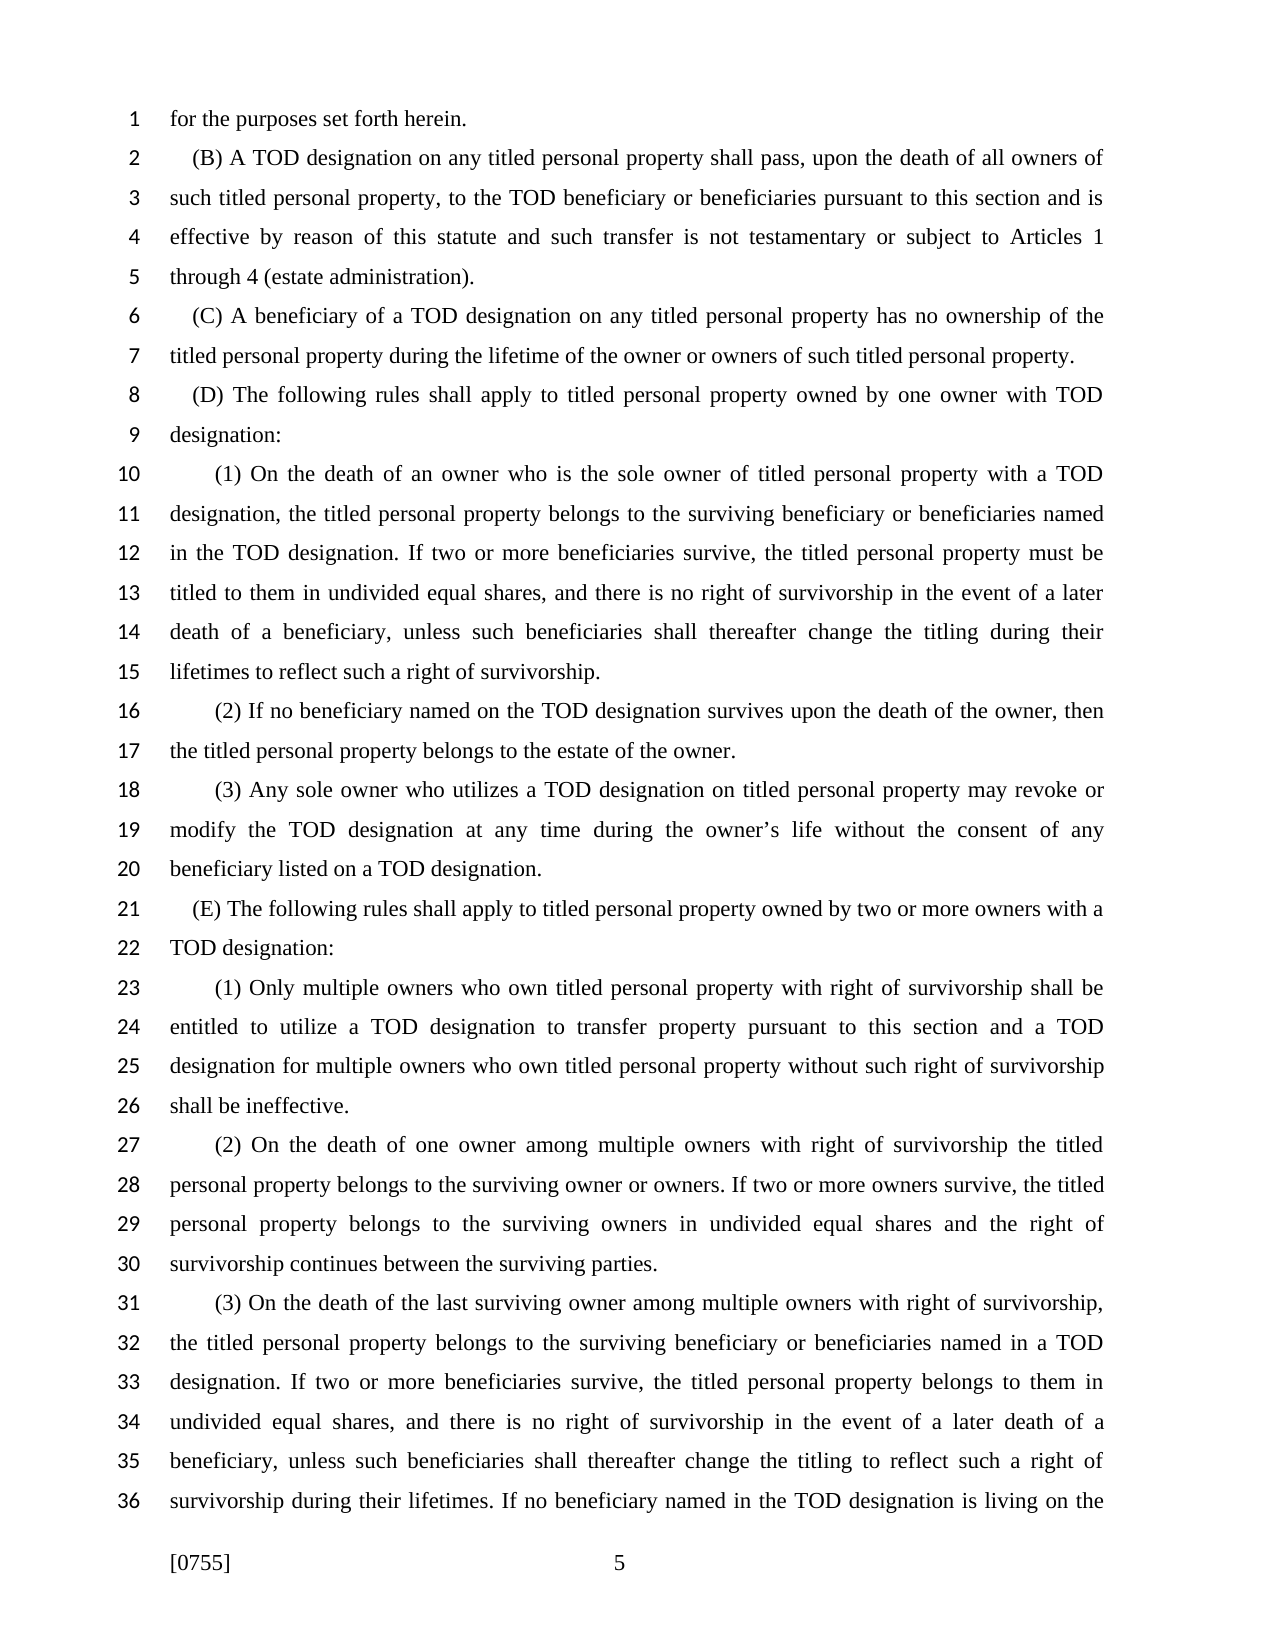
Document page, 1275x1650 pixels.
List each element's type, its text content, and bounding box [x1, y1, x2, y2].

text (1) On the death of an owner who is the sole owner of titled personal property with a TOD designation, the titled personal property belongs to the surviving beneficiary or beneficiaries named in the TOD designation. If two or more beneficiaries survive, the titled personal property must be titled to them in undivided equal shares, and there is no right of survivorship in the event of a later death of a beneficiary, unless such beneficiaries shall thereafter change the titling during their lifetimes to reflect such a right of survivorship. [169, 460, 1106, 684]
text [169, 105, 1106, 131]
text (2) On the death of one owner among multiple owners with right of survivorship the titled personal property belongs to the surviving owner or owners. If two or more owners survive, the titled personal property belongs to the surviving owners in undivided equal shares and the right of survivorship continues between the surviving parties. [169, 1131, 1106, 1276]
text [169, 1289, 1106, 1513]
text (D) The following rules shall apply to titled personal property owned by one owner with TOD designation: [169, 381, 1106, 447]
text (B) A TOD designation on any titled personal property shall pass, upon the death of all owners of such titled personal property, to the TOD beneficiary or beneficiaries pursuant to this section and is effective by reason of this statute and such transfer is not testamentary or subject to Articles 1 through 4 (estate administration). [169, 144, 1106, 289]
text (1) Only multiple owners who own titled personal property with right of survivorship shall be entitled to utilize a TOD designation to transfer property pursuant to this section and a TOD designation for multiple owners who own titled personal property without such right of survivorship shall be ineffective. [169, 973, 1106, 1118]
text (2) If no beneficiary named on the TOD designation survives upon the death of the owner, then the titled personal property belongs to the estate of the owner. [169, 697, 1106, 763]
text (3) Any sole owner who utilizes a TOD designation on titled personal property may revoke or modify the TOD designation at any time during the owner’s life without the consent of any beneficiary listed on a TOD designation. [169, 776, 1106, 881]
text (E) The following rules shall apply to titled personal property owned by two or more owners with a TOD designation: [169, 894, 1106, 960]
text (C) A beneficiary of a TOD designation on any titled personal property has no ownership of the titled personal property during the lifetime of the owner or owners of such titled personal property. [169, 302, 1106, 368]
